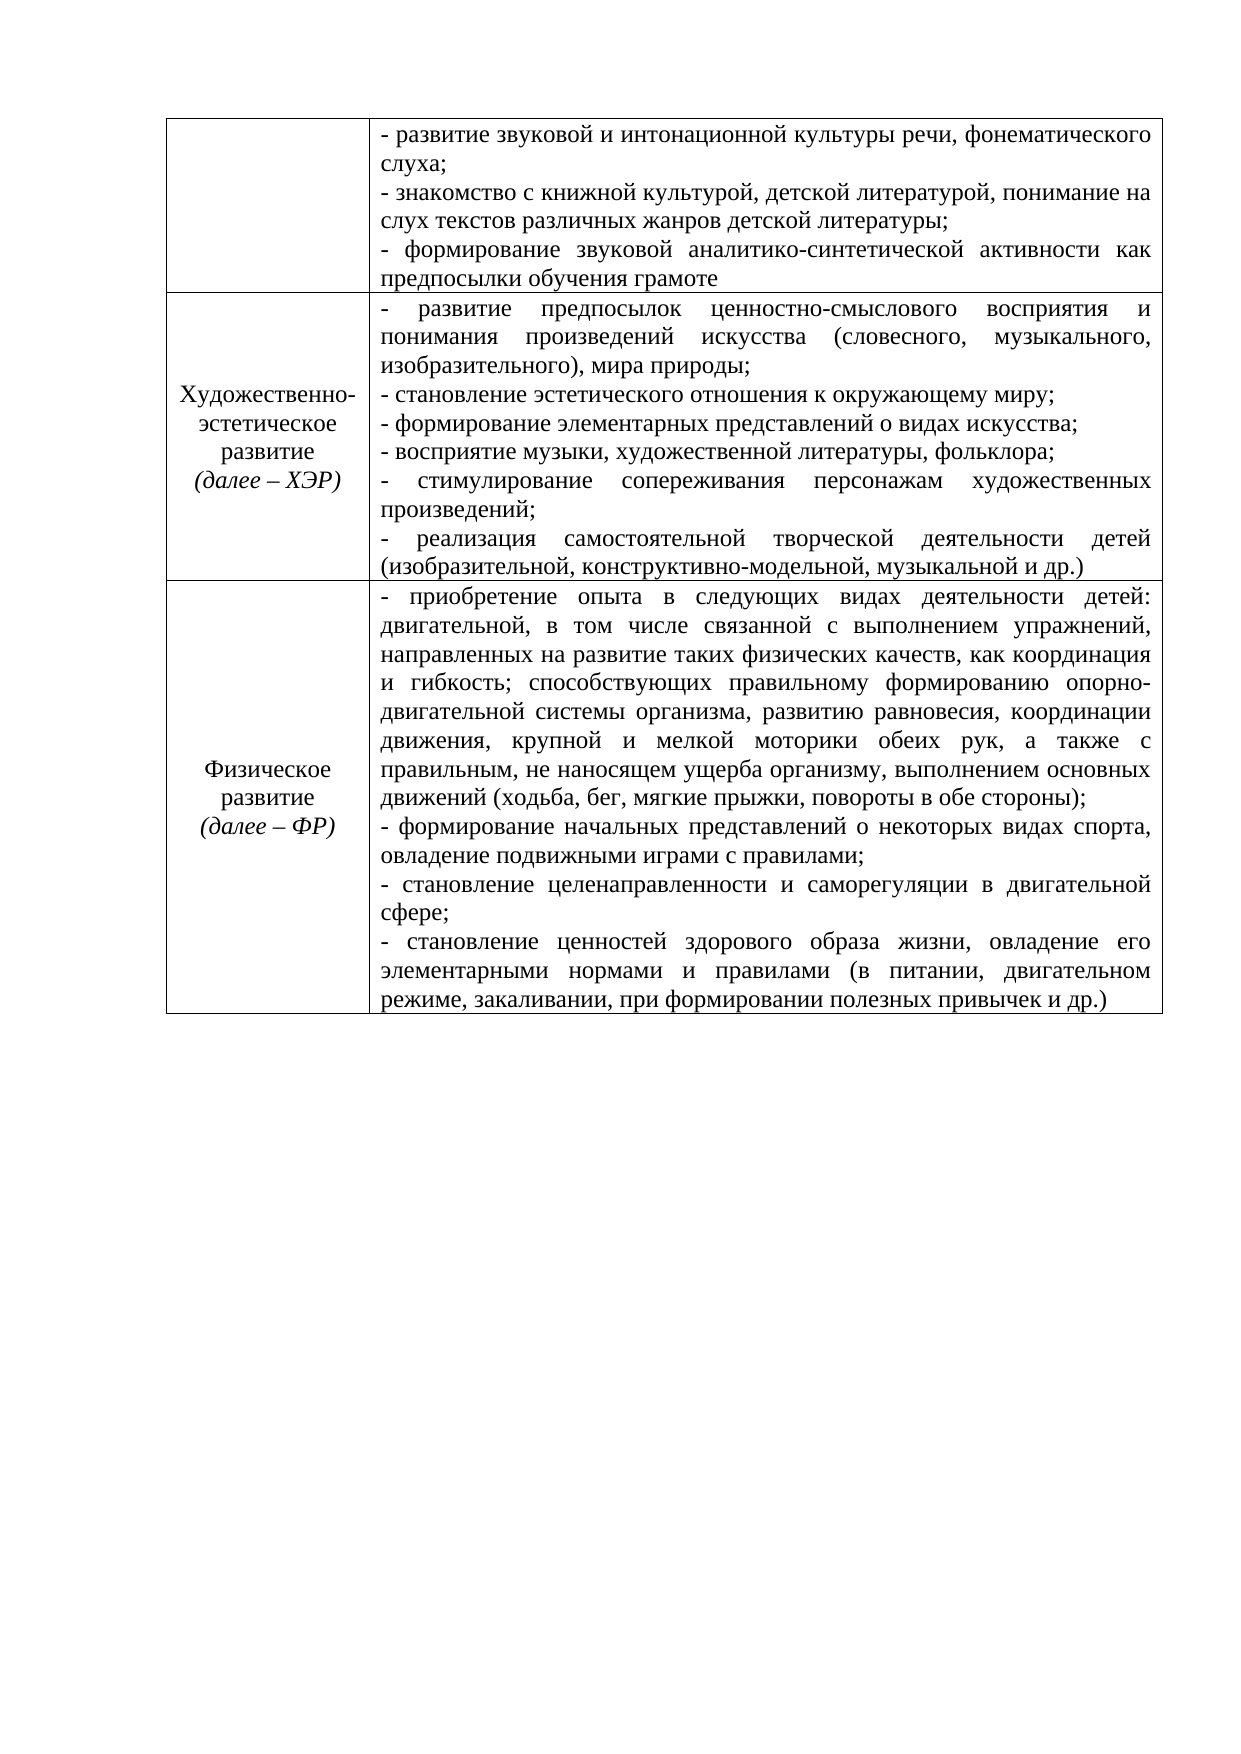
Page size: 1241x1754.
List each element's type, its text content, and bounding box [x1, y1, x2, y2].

table_cell Художественно-эстетическое развитие (далее – ХЭР) [167, 293, 369, 580]
table_cell - приобретение опыта в следующих видах деятельности детей: двигательной, в том числе связанной с выполнением упражнений, направленных на развитие таких физических качеств, как координация и гибкость; способствующих правильному формированию опорно-двигательной системы организма, развитию равновесия, координации движения, крупной и мелкой моторики обеих рук, а также с правильным, не наносящем ущерба организму, выполнением основных движений (ходьба, бег, мягкие прыжки, повороты в обе стороны); - формирование начальных представлений о некоторых видах спорта, овладение подвижными играми с правилами; - становление целенаправленности и саморегуляции в двигательной сфере; - становление ценностей здорового образа жизни, овладение его элементарными нормами и правилами (в питании, двигательном режиме, закаливании, при формировании полезных привычек и др.) [370, 581, 1162, 1012]
table_cell - развитие предпосылок ценностно-смыслового восприятия и понимания произведений искусства (словесного, музыкального, изобразительного), мира природы; - становление эстетического отношения к окружающему миру; - формирование элементарных представлений о видах искусства; - восприятие музыки, художественной литературы, фольклора; - стимулирование сопереживания персонажам художественных произведений; - реализация самостоятельной творческой деятельности детей (изобразительной, конструктивно-модельной, музыкальной и др.) [370, 293, 1162, 580]
table_cell Физическое развитие (далее – ФР) [167, 581, 369, 1012]
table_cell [370, 119, 1162, 292]
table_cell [167, 119, 369, 292]
